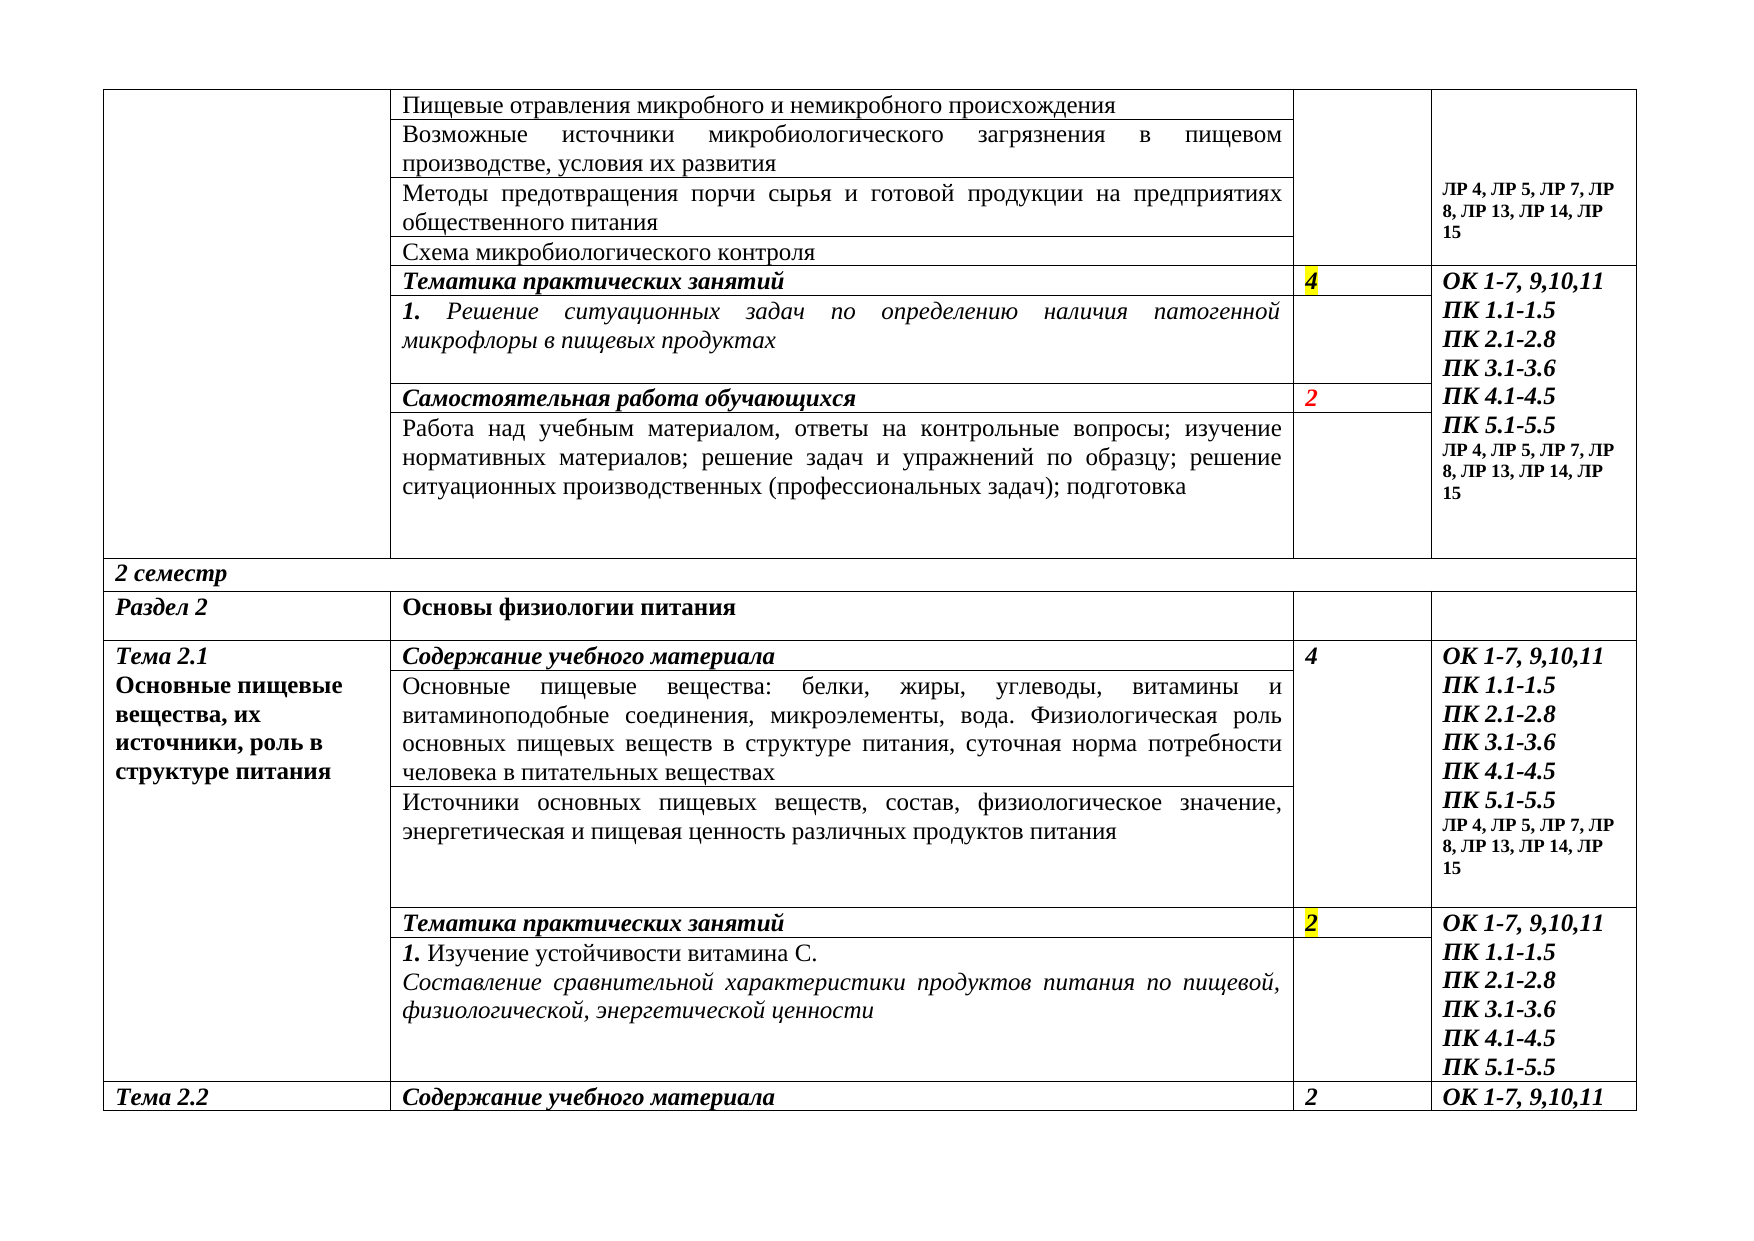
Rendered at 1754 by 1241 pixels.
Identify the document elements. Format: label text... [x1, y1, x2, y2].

table_cell Возможные источники микробиологического загрязнения в пищевом производстве, условия их развития [391, 120, 1293, 177]
table_cell 1. Решение ситуационных задач по определению наличия патогенной микрофлоры в пищевых продуктах [391, 296, 1293, 382]
table_cell ОК 1-7, 9,10,11 ПК 1.1-1.5 ПК 2.1-2.8 ПК 3.1-3.6 ПК 4.1-4.5 ПК 5.1-5.5 [1432, 908, 1636, 1081]
table_cell Схема микробиологического контроля [391, 237, 1293, 265]
table_cell [1294, 592, 1431, 640]
table_cell ОК 1-7, 9,10,11 ПК 1.1-1.5 ПК 2.1-2.8 ПК 3.1-3.6 ПК 4.1-4.5 ПК 5.1-5.5 ЛР 4, ЛР 5, ЛР 7, ЛР 8, ЛР 13, ЛР 14, ЛР 15 [1432, 266, 1636, 557]
table_cell [1294, 938, 1431, 1081]
table_cell [1432, 592, 1636, 640]
table_cell Пищевые отравления микробного и немикробного происхождения [391, 90, 1293, 118]
table_cell 1. Изучение устойчивости витамина С. Составление сравнительной характеристики продуктов питания по пищевой, физиологической, энергетической ценности [391, 938, 1293, 1081]
table_cell [1294, 413, 1431, 557]
table_cell Методы предотвращения порчи сырья и готовой продукции на предприятиях общественного питания [391, 178, 1293, 236]
table_cell Содержание учебного материала [391, 1082, 1293, 1110]
table_cell Основные пищевые вещества: белки, жиры, углеводы, витамины и витаминоподобные соединения, микроэлементы, вода. Физиологическая роль основных пищевых веществ в структуре питания, суточная норма потребности человека в питательных веществах [391, 671, 1293, 786]
table_cell 4 [1294, 641, 1431, 907]
table_cell ОК 1-7, 9,10,11 ПК 1.1-1.5 ПК 2.1-2.8 ПК 3.1-3.6 ПК 4.1-4.5 ПК 5.1-5.5 ЛР 4, ЛР 5, ЛР 7, ЛР 8, ЛР 13, ЛР 14, ЛР 15 [1432, 641, 1636, 907]
table_cell 2 [1294, 1082, 1431, 1110]
table_cell Раздел 2 [104, 592, 390, 640]
table_cell Работа над учебным материалом, ответы на контрольные вопросы; изучение нормативных материалов; решение задач и упражнений по образцу; решение ситуационных производственных (профессиональных задач); подготовка [391, 413, 1293, 557]
table_cell [1294, 296, 1431, 382]
table_cell 2 [1318, 908, 1431, 937]
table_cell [104, 1082, 390, 1110]
table_cell 2 семестр [104, 559, 1636, 591]
table_cell Тематика практических занятий [391, 908, 1293, 937]
table_cell 2 [1294, 384, 1431, 412]
table_cell Самостоятельная работа обучающихся [391, 384, 1293, 412]
table_cell Тематика практических занятий [391, 266, 1293, 295]
table_cell 4 [1318, 266, 1431, 295]
table_cell Содержание учебного материала [391, 641, 1293, 670]
table_cell Источники основных пищевых веществ, состав, физиологическое значение, энергетическая и пищевая ценность различных продуктов питания [391, 787, 1293, 907]
table_cell Тема 2.1 Основные пищевые вещества, их источники, роль в структуре питания [104, 641, 390, 1081]
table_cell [1432, 1082, 1636, 1110]
table_cell Основы физиологии питания [391, 592, 1293, 640]
